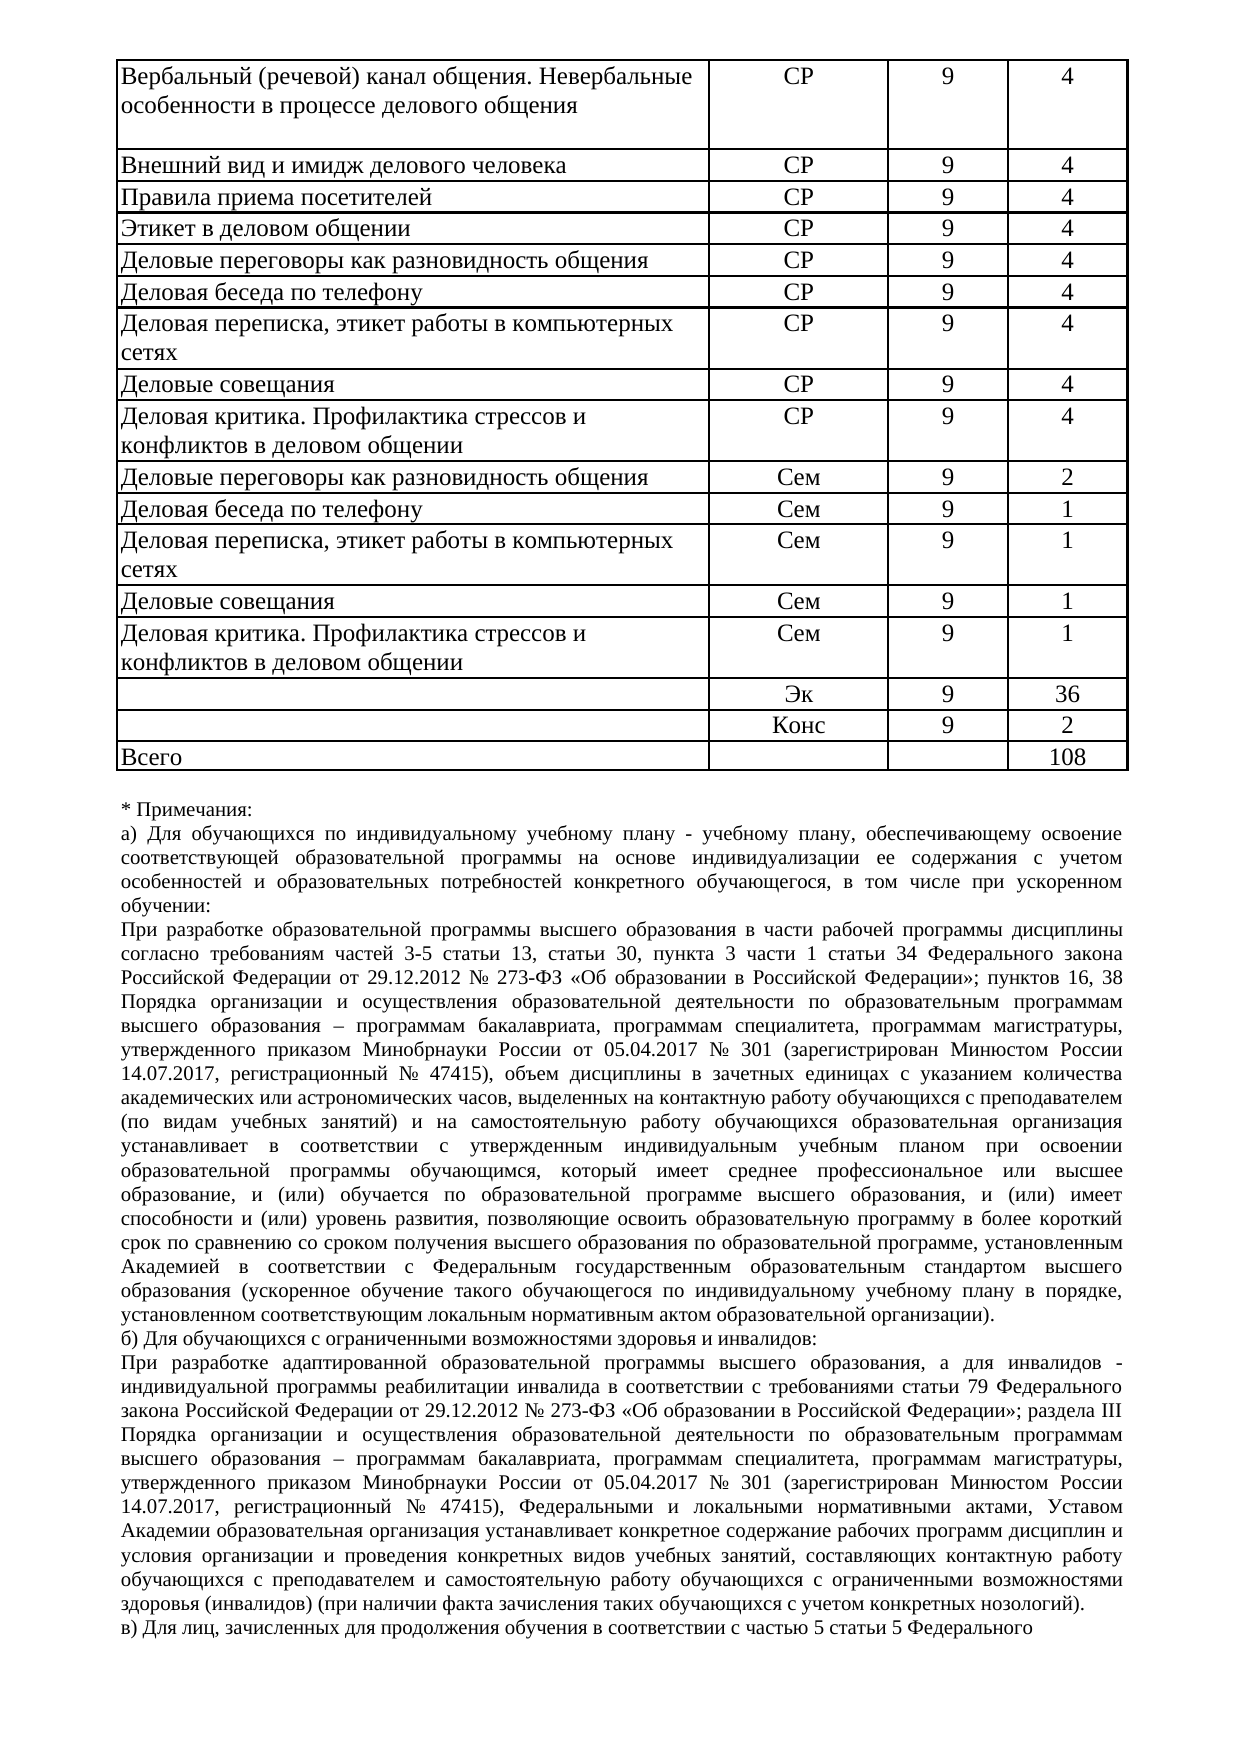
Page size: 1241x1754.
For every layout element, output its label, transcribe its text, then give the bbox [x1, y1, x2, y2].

table_cell 4 [1009, 214, 1126, 243]
table_cell 1 [1009, 586, 1126, 616]
table_cell СР [710, 401, 887, 460]
table_cell 9 [889, 711, 1007, 740]
table_cell 4 [1009, 245, 1126, 275]
table_cell Сем [710, 494, 887, 523]
table_cell Деловая критика. Профилактика стрессов и конфликтов в деловом общении [118, 618, 708, 677]
table_cell 9 [889, 401, 1007, 460]
table_cell 108 [1009, 742, 1126, 769]
table_cell Деловая критика. Профилактика стрессов и конфликтов в деловом общении [118, 401, 708, 460]
table_cell Деловые переговоры как разновидность общения [118, 462, 708, 492]
table_cell 9 [889, 182, 1007, 211]
table_cell Деловые переговоры как разновидность общения [118, 245, 708, 275]
table_cell Деловая переписка, этикет работы в компьютерных сетях [118, 525, 708, 584]
table_cell Сем [710, 618, 887, 677]
table_cell Правила приема посетителей [118, 182, 708, 211]
table_cell [118, 679, 708, 708]
table_header 9 [889, 61, 1007, 148]
table_header 4 [1009, 61, 1126, 148]
table_cell Этикет в деловом общении [118, 214, 708, 243]
table_cell 9 [889, 525, 1007, 584]
table_cell 1 [1009, 525, 1126, 584]
table_cell Всего [118, 742, 708, 769]
table_cell * Примечания: а) Для обучающихся по индивидуальному учебному плану - учебному плану, обеспечивающему освоение соответствующей образовательной программы на основе индивидуализации ее содержания с учетом особенностей и образовательных потребностей конкретного обучающегося, в том числе при ускоренном обучении: При разработке образовательной программы высшего образования в части рабочей программы дисциплины согласно требованиям частей 3-5 статьи 13, статьи 30, пункта 3 части 1 статьи 34 Федерального закона Российской Федерации от 29.12.2012 № 273-ФЗ «Об образовании в Российской Федерации»; пунктов 16, 38 Порядка организации и осуществления образовательной деятельности по образовательным программам высшего образования – программам бакалавриата, программам специалитета, программам магистратуры, утвержденного приказом Минобрнауки России от 05.04.2017 № 301 (зарегистрирован Минюстом России 14.07.2017, регистрационный № 47415), объем дисциплины в зачетных единицах с указанием количества академических или астрономических часов, выделенных на контактную работу обучающихся с преподавателем (по видам учебных занятий) и на самостоятельную работу обучающихся образовательная организация устанавливает в соответствии с утвержденным индивидуальным учебным планом при освоении образовательной программы обучающимся, который имеет среднее профессиональное или высшее образование, и (или) обучается по образовательной программе высшего образования, и (или) имеет способности и (или) уровень развития, позволяющие освоить образовательную программу в более короткий срок по сравнению со сроком получения высшего образования по образовательной программе, установленным Академией в соответствии с Федеральным государственным образовательным стандартом высшего образования (ускоренное обучение такого обучающегося по индивидуальному учебному плану в порядке, установленном соответствующим локальным нормативным актом образовательной организации). б) Для обучающихся с ограниченными возможностями здоровья и инвалидов: При разработке адаптированной образовательной программы высшего образования, а для инвалидов - индивидуальной программы реабилитации инвалида в соответствии с требованиями статьи 79 Федерального закона Российской Федерации от 29.12.2012 № 273-ФЗ «Об образовании в Российской Федерации»; раздела III Порядка организации и осуществления образовательной деятельности по образовательным программам высшего образования – программам бакалавриата, программам специалитета, программам магистратуры, утвержденного приказом Минобрнауки России от 05.04.2017 № 301 (зарегистрирован Минюстом России 14.07.2017, регистрационный № 47415), Федеральными и локальными нормативными актами, Уставом Академии образовательная организация устанавливает конкретное содержание рабочих программ дисциплин и условия организации и проведения конкретных видов учебных занятий, составляющих контактную работу обучающихся с преподавателем и самостоятельную работу обучающихся с ограниченными возможностями здоровья (инвалидов) (при наличии факта зачисления таких обучающихся с учетом конкретных нозологий). в) Для лиц, зачисленных для продолжения обучения в соответствии с частью 5 статьи 5 Федерального [117, 771, 1127, 1661]
table_cell 9 [889, 214, 1007, 243]
table_cell 1 [1009, 494, 1126, 523]
table_cell Внешний вид и имидж делового человека [118, 150, 708, 180]
table_cell 2 [1009, 711, 1126, 740]
table_cell СР [710, 245, 887, 275]
table_cell Сем [710, 586, 887, 616]
table_cell 4 [1009, 182, 1126, 211]
table_cell [889, 742, 1007, 769]
table_cell 9 [889, 586, 1007, 616]
table_cell 36 [1009, 679, 1126, 708]
table_cell 9 [889, 370, 1007, 399]
table_cell [710, 742, 887, 769]
table_header СР [710, 61, 887, 148]
table_cell 4 [1009, 370, 1126, 399]
table_cell 9 [889, 494, 1007, 523]
table_cell 9 [889, 150, 1007, 180]
table_cell 9 [889, 618, 1007, 677]
table_cell 1 [1009, 618, 1126, 677]
table_cell 4 [1009, 401, 1126, 460]
table_cell 4 [1009, 150, 1126, 180]
table_cell СР [710, 309, 887, 367]
table_cell Конс [710, 711, 887, 740]
table_cell СР [710, 277, 887, 306]
table_cell 9 [889, 679, 1007, 708]
table_cell 2 [1009, 462, 1126, 492]
table_cell Деловые совещания [118, 586, 708, 616]
table_cell Сем [710, 525, 887, 584]
table_cell Деловые совещания [118, 370, 708, 399]
table_cell СР [710, 150, 887, 180]
table_cell 4 [1009, 309, 1126, 367]
table_cell Сем [710, 462, 887, 492]
table_cell Деловая переписка, этикет работы в компьютерных сетях [118, 309, 708, 367]
table_cell 9 [889, 277, 1007, 306]
table_cell Деловая беседа по телефону [118, 277, 708, 306]
table_cell Эк [710, 679, 887, 708]
table_cell СР [710, 182, 887, 211]
table_cell 9 [889, 462, 1007, 492]
table_cell СР [710, 214, 887, 243]
table_cell 9 [889, 245, 1007, 275]
table_header Вербальный (речевой) канал общения. Невербальные особенности в процессе делового общения [118, 61, 708, 148]
table_cell 4 [1009, 277, 1126, 306]
table_cell Деловая беседа по телефону [118, 494, 708, 523]
table_cell СР [710, 370, 887, 399]
table_cell [118, 711, 708, 740]
table_cell 9 [889, 309, 1007, 367]
